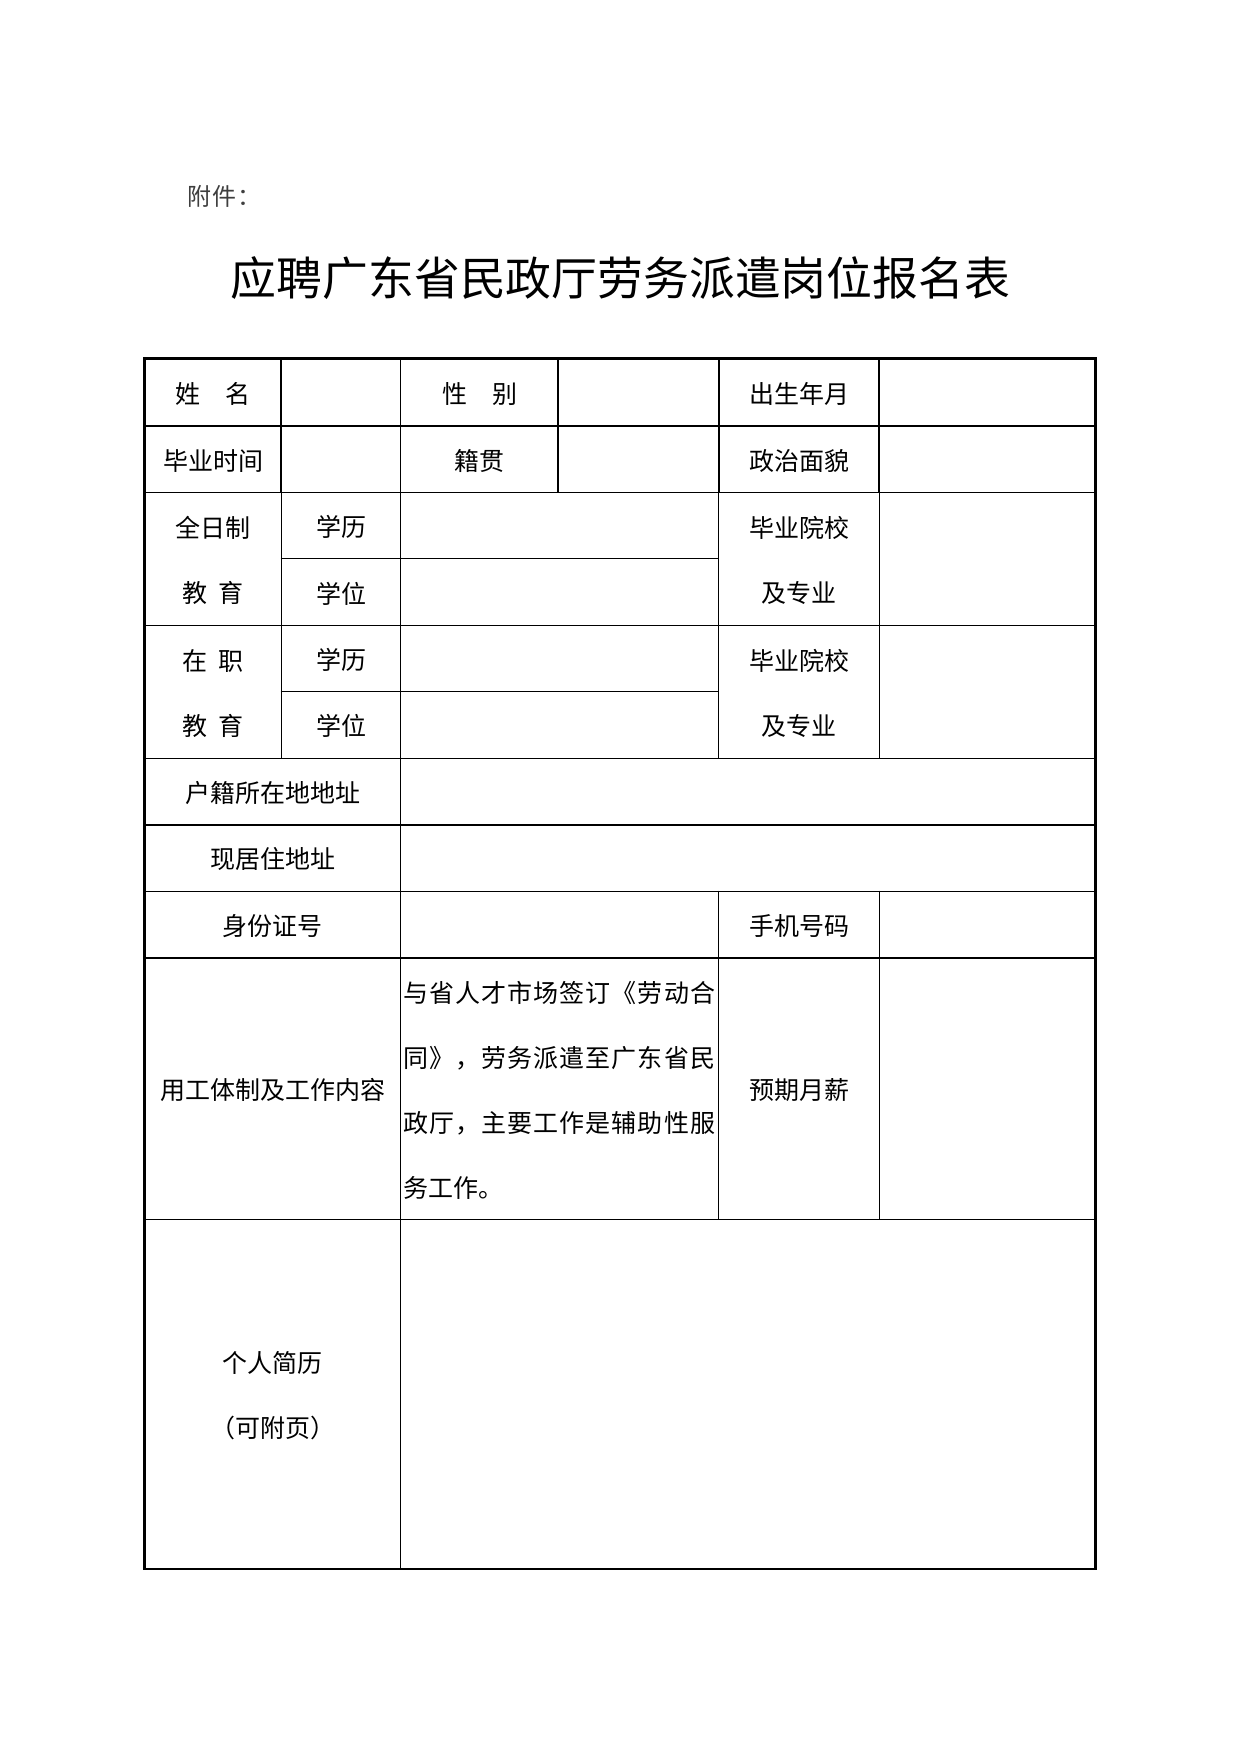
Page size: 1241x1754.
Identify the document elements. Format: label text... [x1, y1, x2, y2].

table_cell [880, 892, 1094, 957]
table_cell 学历 [282, 626, 400, 691]
table_cell 身份证号 [146, 892, 400, 957]
table_cell [559, 427, 718, 492]
table_cell 毕业时间 [146, 427, 280, 492]
table_cell [880, 493, 1094, 625]
table_header 性 别 [401, 360, 557, 425]
table_cell 学位 [282, 692, 400, 757]
table_cell [880, 626, 1094, 757]
table_cell 毕业院校 及专业 [719, 626, 879, 757]
table_cell [880, 427, 1094, 492]
table_cell 政治面貌 [720, 427, 878, 492]
table_cell 籍贯 [401, 427, 557, 492]
table_cell [401, 692, 718, 757]
table_header 姓 名 [146, 360, 280, 425]
table_cell 学历 [282, 493, 400, 558]
table_header 出生年月 [720, 360, 878, 425]
table_cell [401, 759, 1094, 824]
table_cell 与省人才市场签订《劳动合同》，劳务派遣至广东省民政厅，主要工作是辅助性服务工作。 [401, 959, 718, 1219]
table_cell 用工体制及工作内容 [146, 959, 400, 1219]
table_cell 预期月薪 [719, 959, 879, 1219]
table_cell [401, 892, 718, 957]
text 附件： [187, 162, 1053, 227]
table_cell [401, 826, 1094, 891]
table_cell 手机号码 [719, 892, 879, 957]
table_cell 毕业院校 及专业 [719, 493, 879, 625]
table_cell [401, 1220, 1094, 1568]
table_cell [282, 427, 400, 492]
table_cell [401, 559, 718, 625]
table_cell 在 职 教 育 [146, 626, 281, 757]
table_cell 全日制 教 育 [146, 493, 281, 625]
table_cell [401, 493, 718, 558]
table_cell 户籍所在地地址 [146, 759, 400, 824]
table_header [282, 360, 400, 425]
table_cell 学位 [282, 559, 400, 625]
table_header [880, 360, 1094, 425]
table_cell [401, 626, 718, 691]
table_header [559, 360, 718, 425]
text 应聘广东省民政厅劳务派遣岗位报名表 [187, 227, 1053, 324]
table_cell 现居住地址 [146, 826, 400, 891]
table_cell 个人简历 （可附页） [146, 1220, 400, 1568]
table_cell [880, 959, 1094, 1219]
